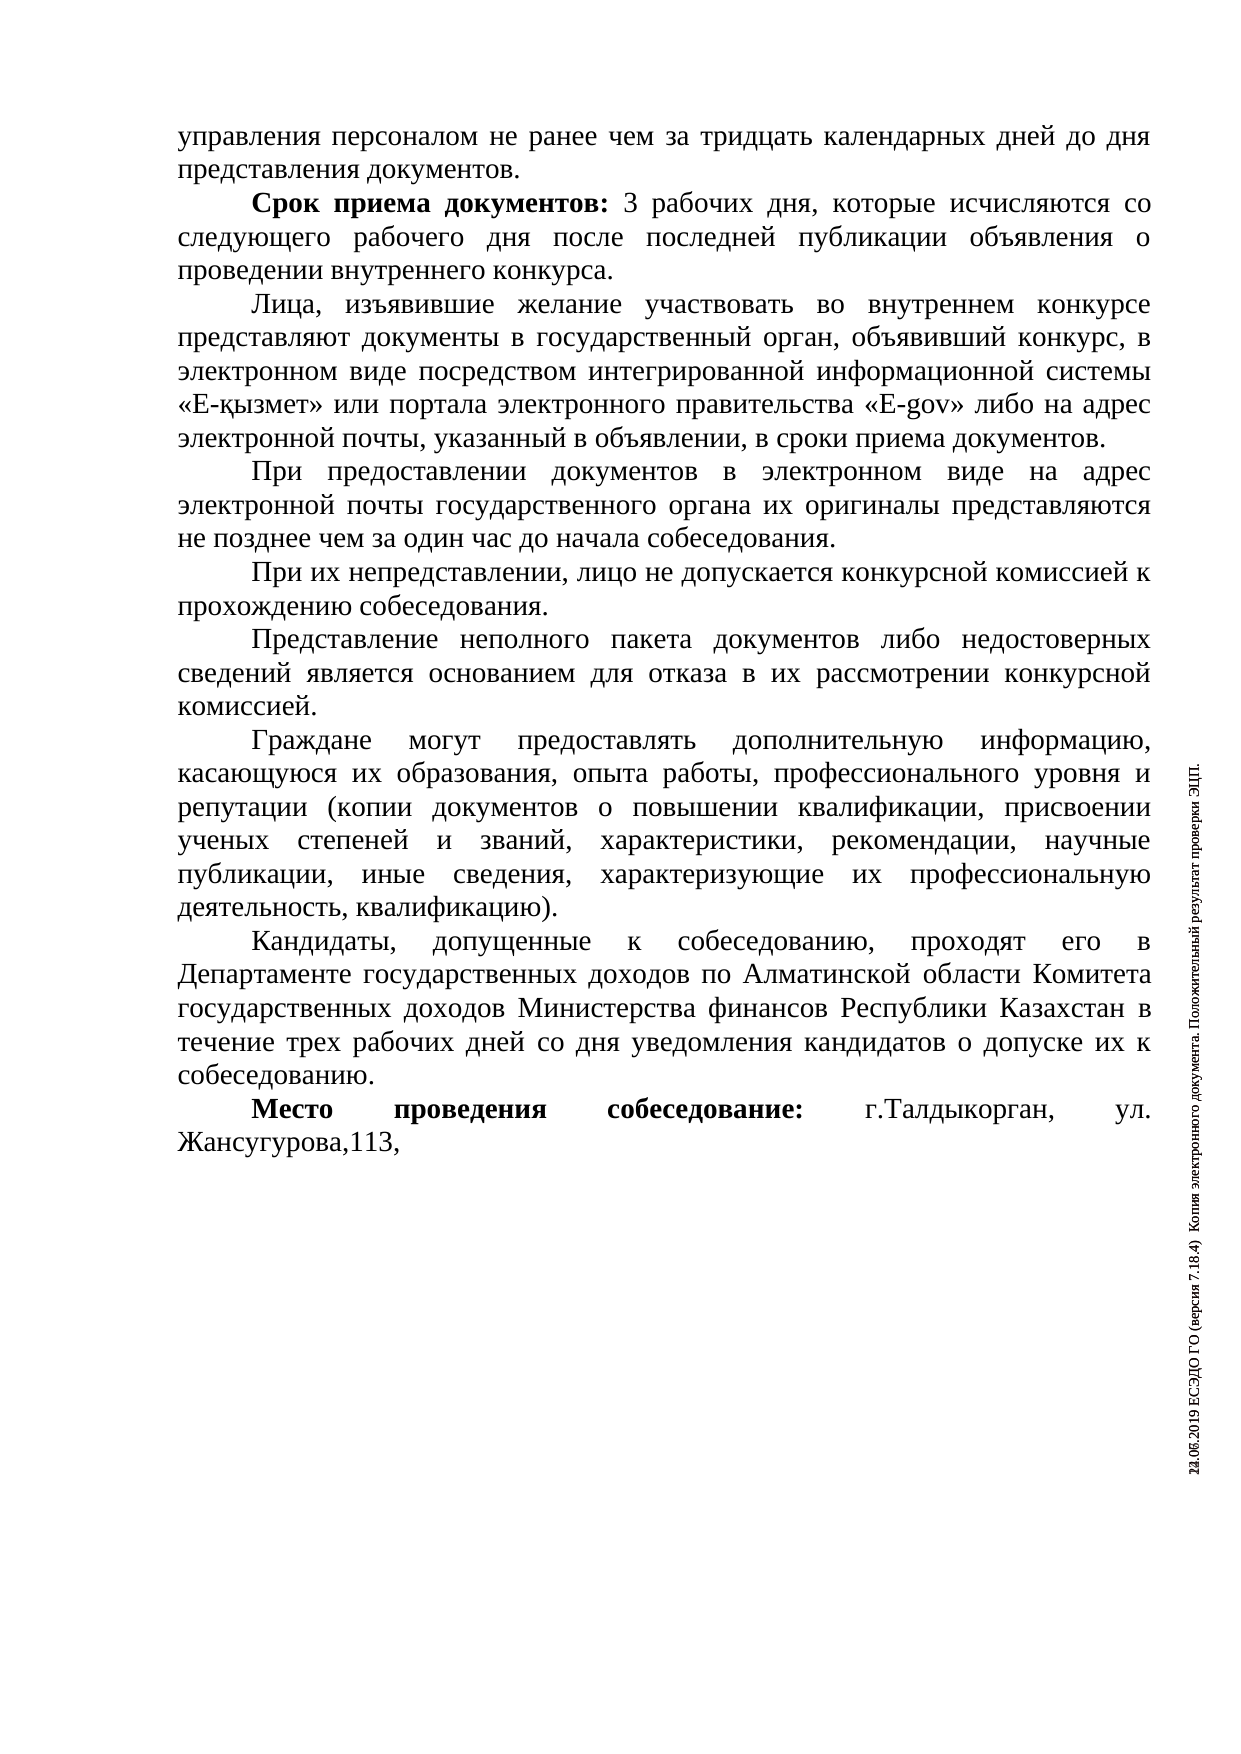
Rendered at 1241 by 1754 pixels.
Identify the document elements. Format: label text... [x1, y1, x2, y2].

text При их непредставлении, лицо не допускается конкурсной комиссией к прохождению собеседования. [177, 554, 1152, 621]
text Кандидаты, допущенные к собеседованию, проходят его в Департаменте государственных доходов по Алматинской области Комитета государственных доходов Министерства финансов Республики Казахстан в течение трех рабочих дней со дня уведомления кандидатов о допуске их к собеседованию. [177, 923, 1152, 1091]
text Срок приема документов: 3 рабочих дня, которые исчисляются со следующего рабочего дня после последней публикации объявления о проведении внутреннего конкурса. [177, 185, 1152, 286]
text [177, 118, 1152, 185]
text Место проведения собеседование: г.Талдыкорган, ул. Жансугурова,113, [177, 1091, 1152, 1158]
text Граждане могут предоставлять дополнительную информацию, касающуюся их образования, опыта работы, профессионального уровня и репутации (копии документов о повышении квалификации, присвоении ученых степеней и званий, характеристики, рекомендации, научные публикации, иные сведения, характеризующие их профессиональную деятельность, квалификацию). [177, 722, 1152, 923]
text Представление неполного пакета документов либо недостоверных сведений является основанием для отказа в их рассмотрении конкурсной комиссией. [177, 621, 1152, 722]
text При предоставлении документов в электронном виде на адрес электронной почты государственного органа их оригиналы представляются не позднее чем за один час до начала собеседования. [177, 453, 1152, 554]
text Лица, изъявившие желание участвовать во внутреннем конкурсе представляют документы в государственный орган, объявивший конкурс, в электронном виде посредством интегрированной информационной системы «Е-қызмет» или портала электронного правительства «Е-gov» либо на адрес электронной почты, указанный в объявлении, в сроки приема документов. [177, 286, 1152, 453]
